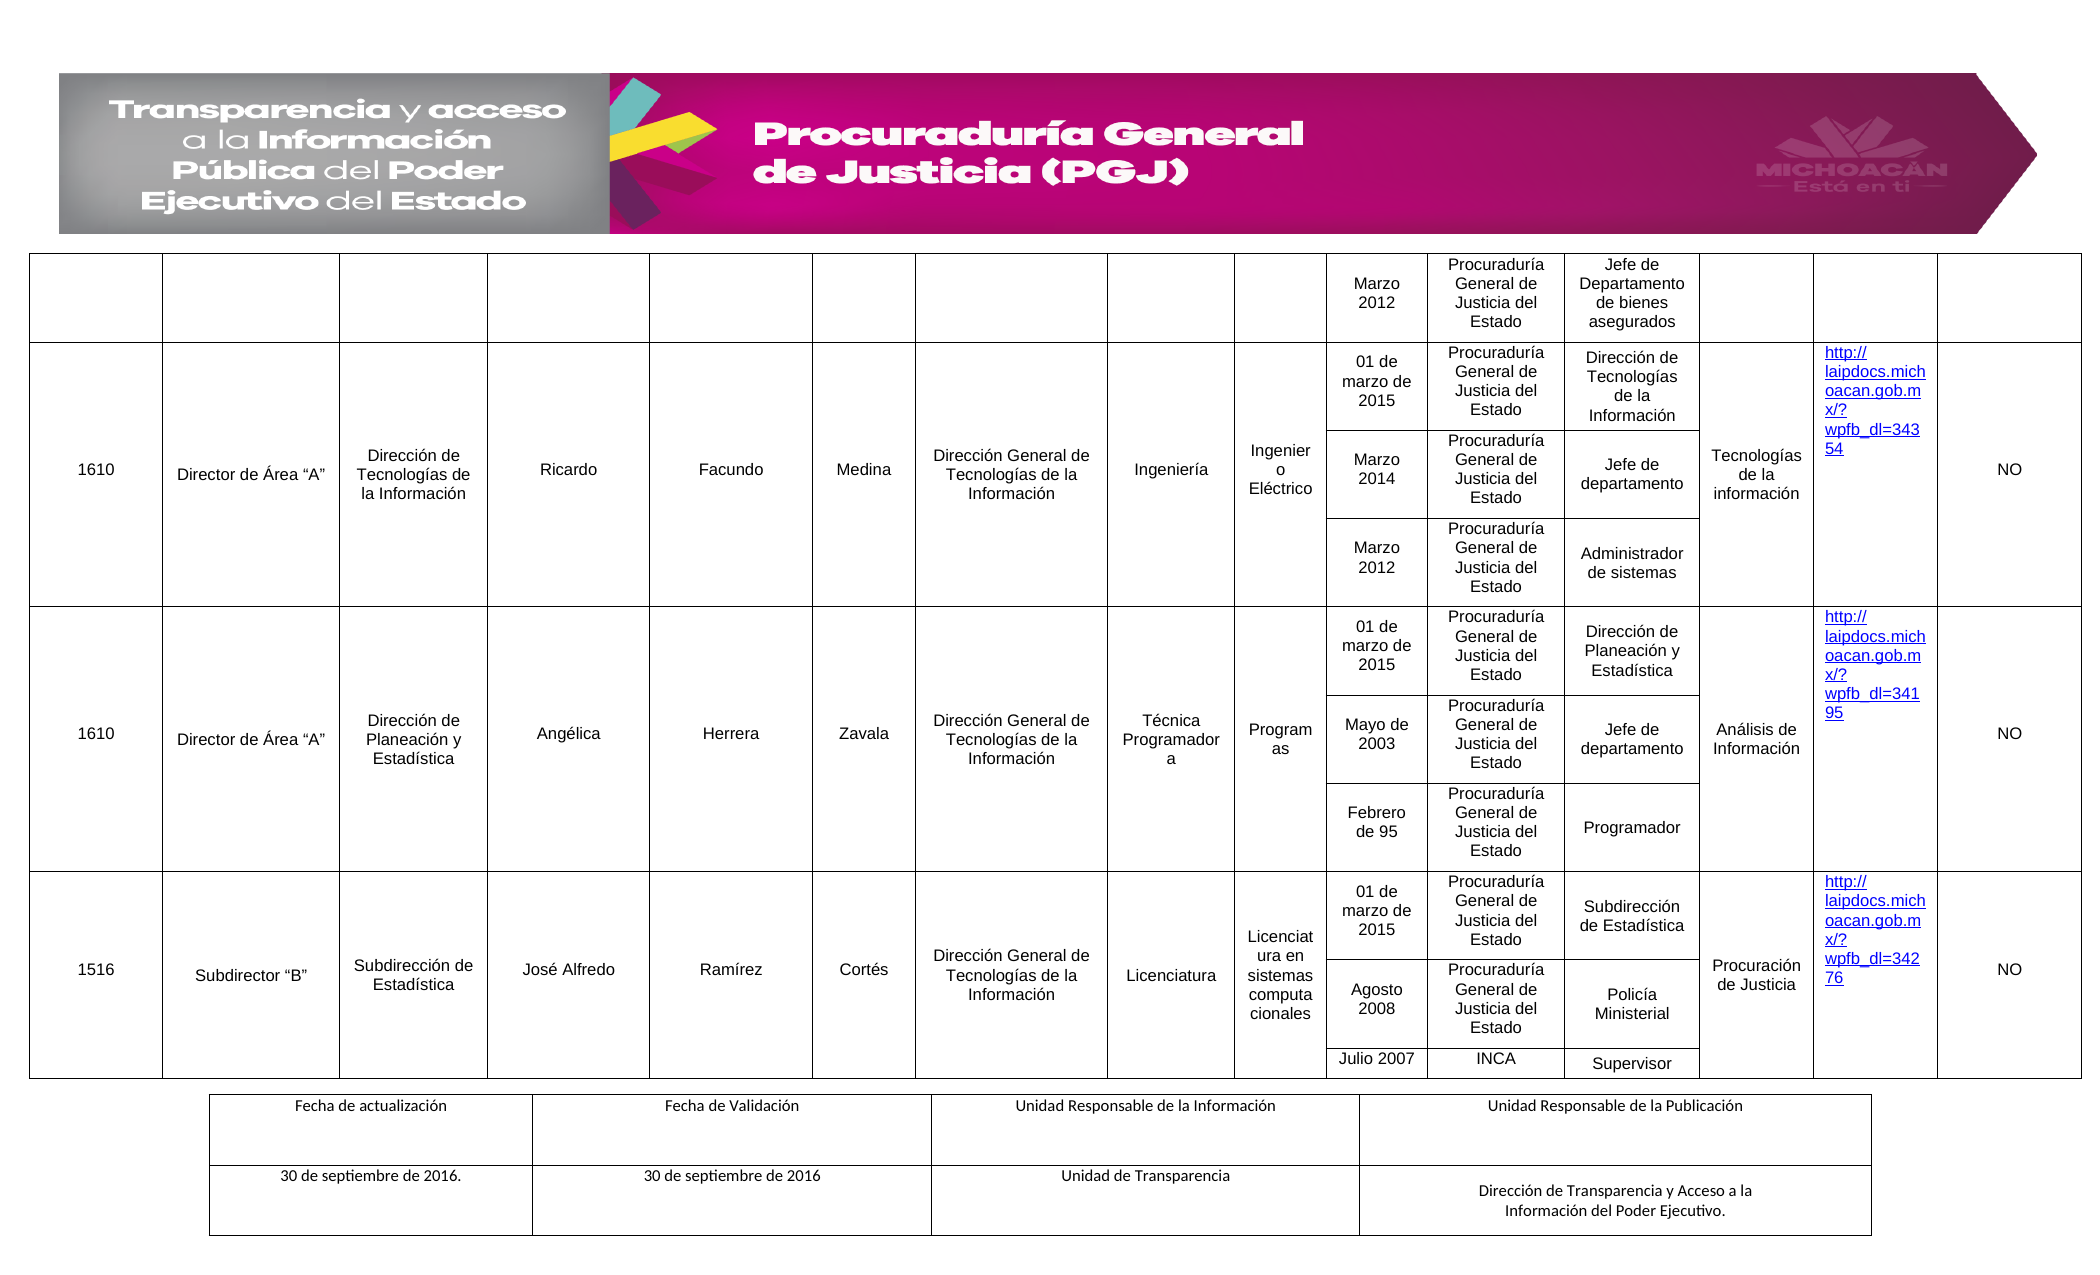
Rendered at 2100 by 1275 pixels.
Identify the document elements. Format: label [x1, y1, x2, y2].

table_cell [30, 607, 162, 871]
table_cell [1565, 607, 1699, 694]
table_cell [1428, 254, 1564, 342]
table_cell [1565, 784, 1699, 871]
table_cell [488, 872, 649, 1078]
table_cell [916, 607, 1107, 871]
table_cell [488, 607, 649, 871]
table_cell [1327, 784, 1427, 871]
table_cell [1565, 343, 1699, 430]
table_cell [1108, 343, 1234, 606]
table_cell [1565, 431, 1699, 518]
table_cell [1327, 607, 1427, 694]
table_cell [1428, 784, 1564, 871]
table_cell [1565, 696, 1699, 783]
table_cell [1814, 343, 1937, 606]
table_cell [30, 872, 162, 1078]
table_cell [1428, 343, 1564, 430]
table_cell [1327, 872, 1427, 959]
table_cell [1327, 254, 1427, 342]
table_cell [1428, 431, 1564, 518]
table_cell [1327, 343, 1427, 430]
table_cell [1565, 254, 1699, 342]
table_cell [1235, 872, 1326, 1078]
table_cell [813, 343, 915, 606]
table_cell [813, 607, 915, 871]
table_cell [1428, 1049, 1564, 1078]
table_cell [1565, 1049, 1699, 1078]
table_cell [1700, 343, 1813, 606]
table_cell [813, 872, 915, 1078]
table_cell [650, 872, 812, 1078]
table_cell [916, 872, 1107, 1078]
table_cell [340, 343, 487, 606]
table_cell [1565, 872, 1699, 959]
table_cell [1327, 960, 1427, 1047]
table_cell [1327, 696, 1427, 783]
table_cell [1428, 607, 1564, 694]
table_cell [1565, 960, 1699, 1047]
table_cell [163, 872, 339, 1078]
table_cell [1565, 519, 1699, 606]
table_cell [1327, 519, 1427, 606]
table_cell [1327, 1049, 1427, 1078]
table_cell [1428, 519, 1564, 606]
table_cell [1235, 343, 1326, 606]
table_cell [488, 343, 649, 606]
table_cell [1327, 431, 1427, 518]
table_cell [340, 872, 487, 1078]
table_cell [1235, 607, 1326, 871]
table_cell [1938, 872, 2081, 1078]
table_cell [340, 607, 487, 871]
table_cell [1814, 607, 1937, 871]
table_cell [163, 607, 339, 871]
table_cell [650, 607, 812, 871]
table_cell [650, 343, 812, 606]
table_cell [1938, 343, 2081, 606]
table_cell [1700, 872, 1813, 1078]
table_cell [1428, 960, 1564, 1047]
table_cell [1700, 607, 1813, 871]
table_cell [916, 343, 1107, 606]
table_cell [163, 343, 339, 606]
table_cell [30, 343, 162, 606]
picture [59, 73, 2038, 234]
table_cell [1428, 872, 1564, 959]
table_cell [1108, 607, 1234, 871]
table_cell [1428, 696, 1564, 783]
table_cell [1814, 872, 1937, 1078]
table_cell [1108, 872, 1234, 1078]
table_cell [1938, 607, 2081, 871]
